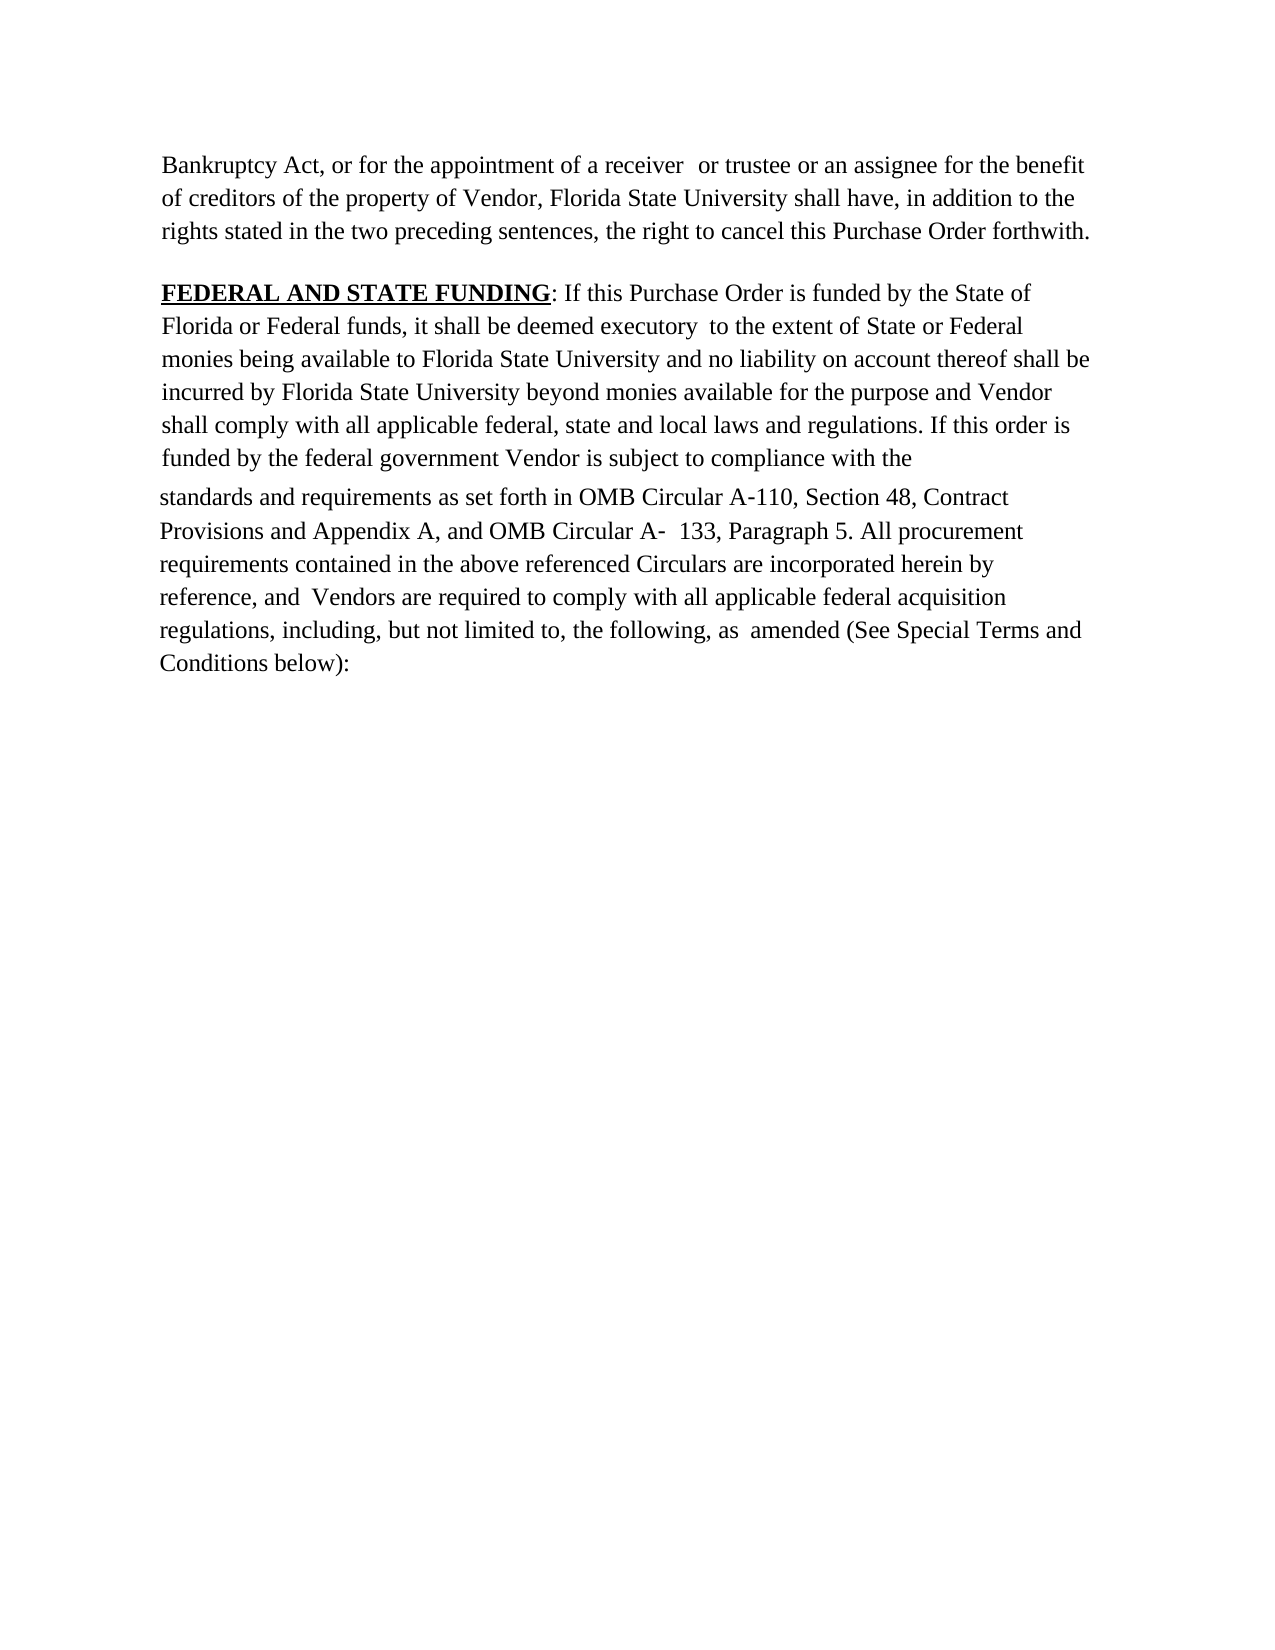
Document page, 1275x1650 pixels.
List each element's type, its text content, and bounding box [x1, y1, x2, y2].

text FEDERAL AND STATE FUNDING: If this Purchase Order is funded by the State of Florida or Federal funds, it shall be deemed executory to the extent of State or Federal monies being available to Florida State University and no liability on account thereof shall be incurred by Florida State University beyond monies available for the purpose and Vendor shall comply with all applicable federal, state and local laws and regulations. If this order is funded by the federal government Vendor is subject to compliance with the [161, 278, 1097, 472]
text standards and requirements as set forth in OMB Circular A‐110, Section 48, Contract Provisions and Appendix A, and OMB Circular A‐ 133, Paragraph 5. All procurement requirements contained in the above referenced Circulars are incorporated herein by reference, and Vendors are required to comply with all applicable federal acquisition regulations, including, but not limited to, the following, as amended (See Special Terms and Conditions below): [159, 480, 1097, 677]
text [161, 150, 1103, 245]
